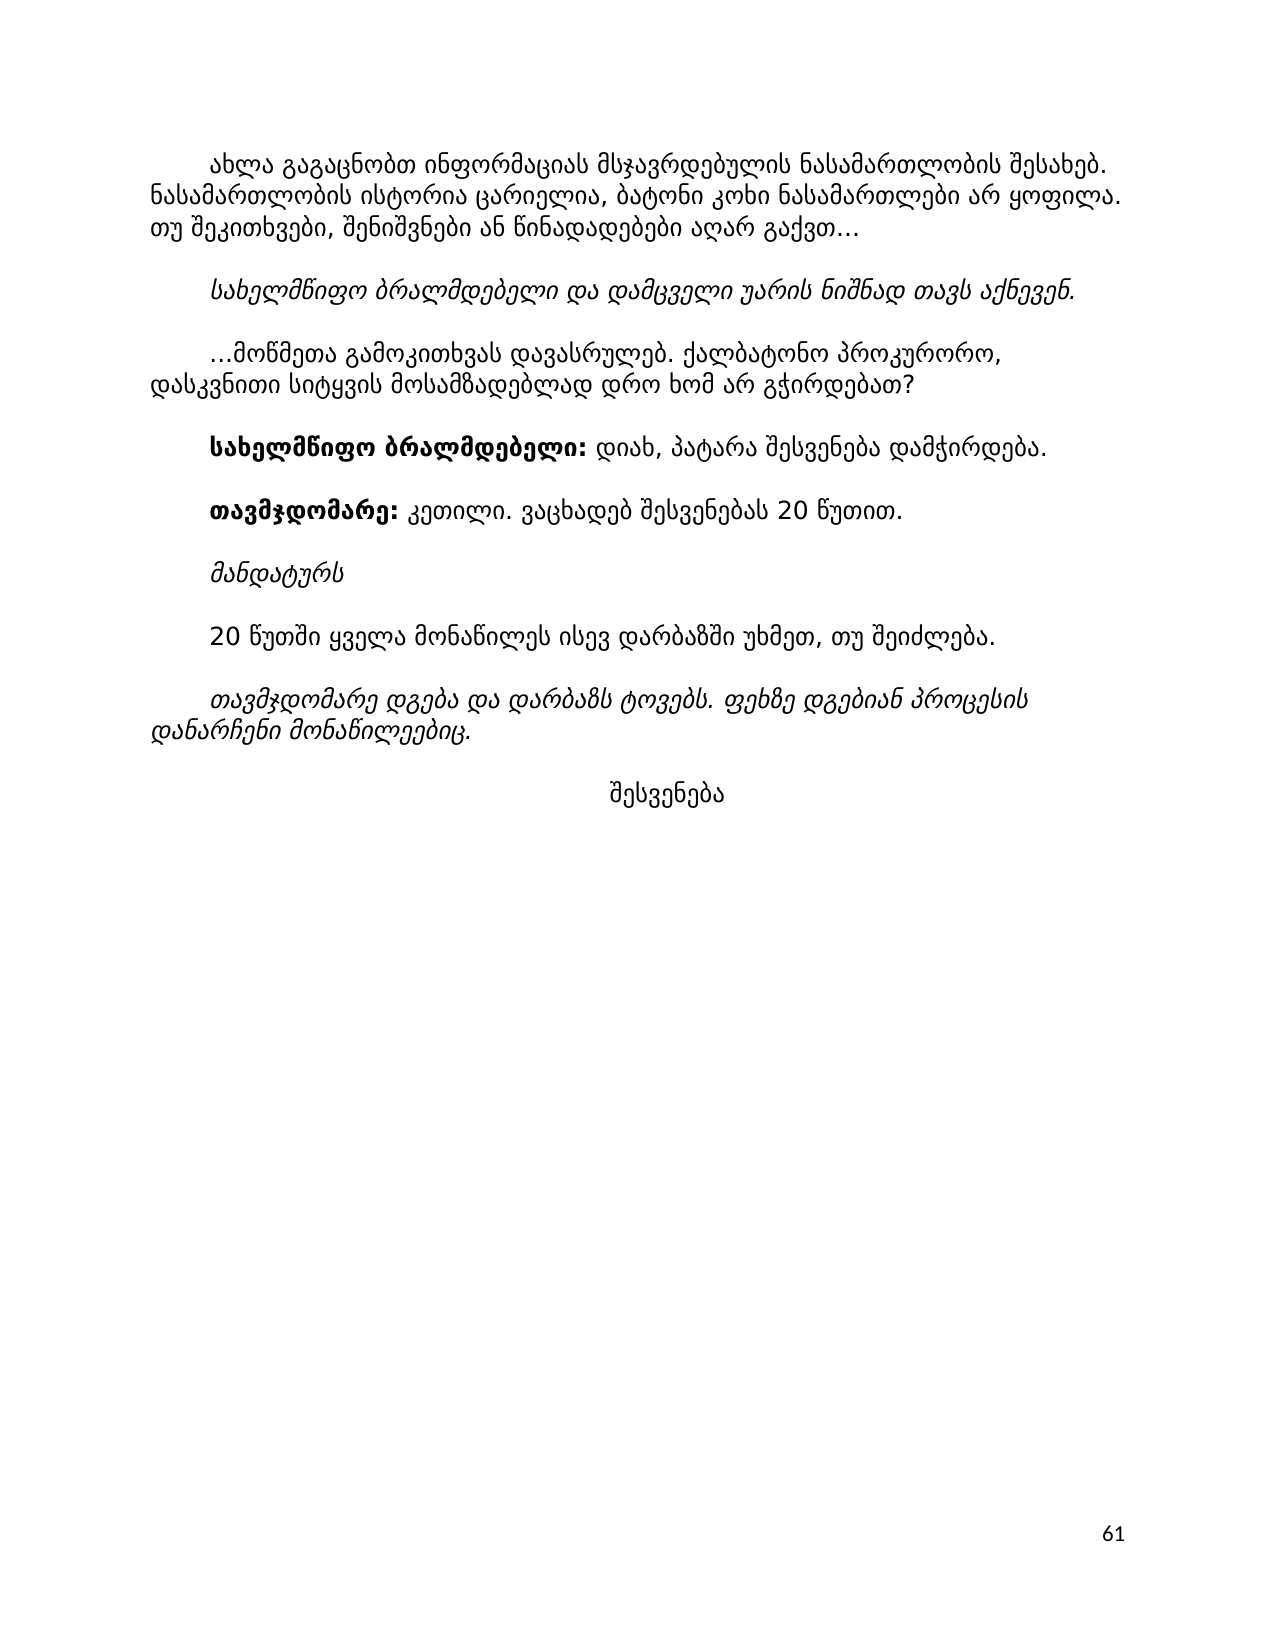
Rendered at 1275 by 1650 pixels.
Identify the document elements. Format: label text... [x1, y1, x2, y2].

text შესვენება [150, 779, 1125, 808]
text თავმჯდომარე: კეთილი. ვაცხადებ შესვენებას 20 წუთით. [150, 496, 1125, 525]
text სახელმწიფო ბრალმდებელი: დიახ, პატარა შესვენება დამჭირდება. [150, 433, 1125, 462]
text მანდატურს [150, 559, 1125, 588]
text თავმჯდომარე დგება და დარბაზს ტოვებს. ფეხზე დგებიან პროცესის დანარჩენი მონაწილეებიც. [150, 685, 1125, 745]
text ...მოწმეთა გამოკითხვას დავასრულებ. ქალბატონო პროკურორო, დასკვნითი სიტყვის მოსამზადებლად დრო ხომ არ გჭირდებათ? [150, 339, 1125, 399]
text ახლა გაგაცნობთ ინფორმაციას მსჯავრდებულის ნასამართლობის შესახებ. ნასამართლობის ისტორია ცარიელია, ბატონი კოხი ნასამართლები არ ყოფილა. თუ შეკითხვები, შენიშვნები ან წინადადებები აღარ გაქვთ... [150, 150, 1125, 242]
text 20 წუთში ყველა მონაწილეს ისევ დარბაზში უხმეთ, თუ შეიძლება. [150, 622, 1125, 651]
text სახელმწიფო ბრალმდებელი და დამცველი უარის ნიშნად თავს აქნევენ. [150, 276, 1125, 305]
